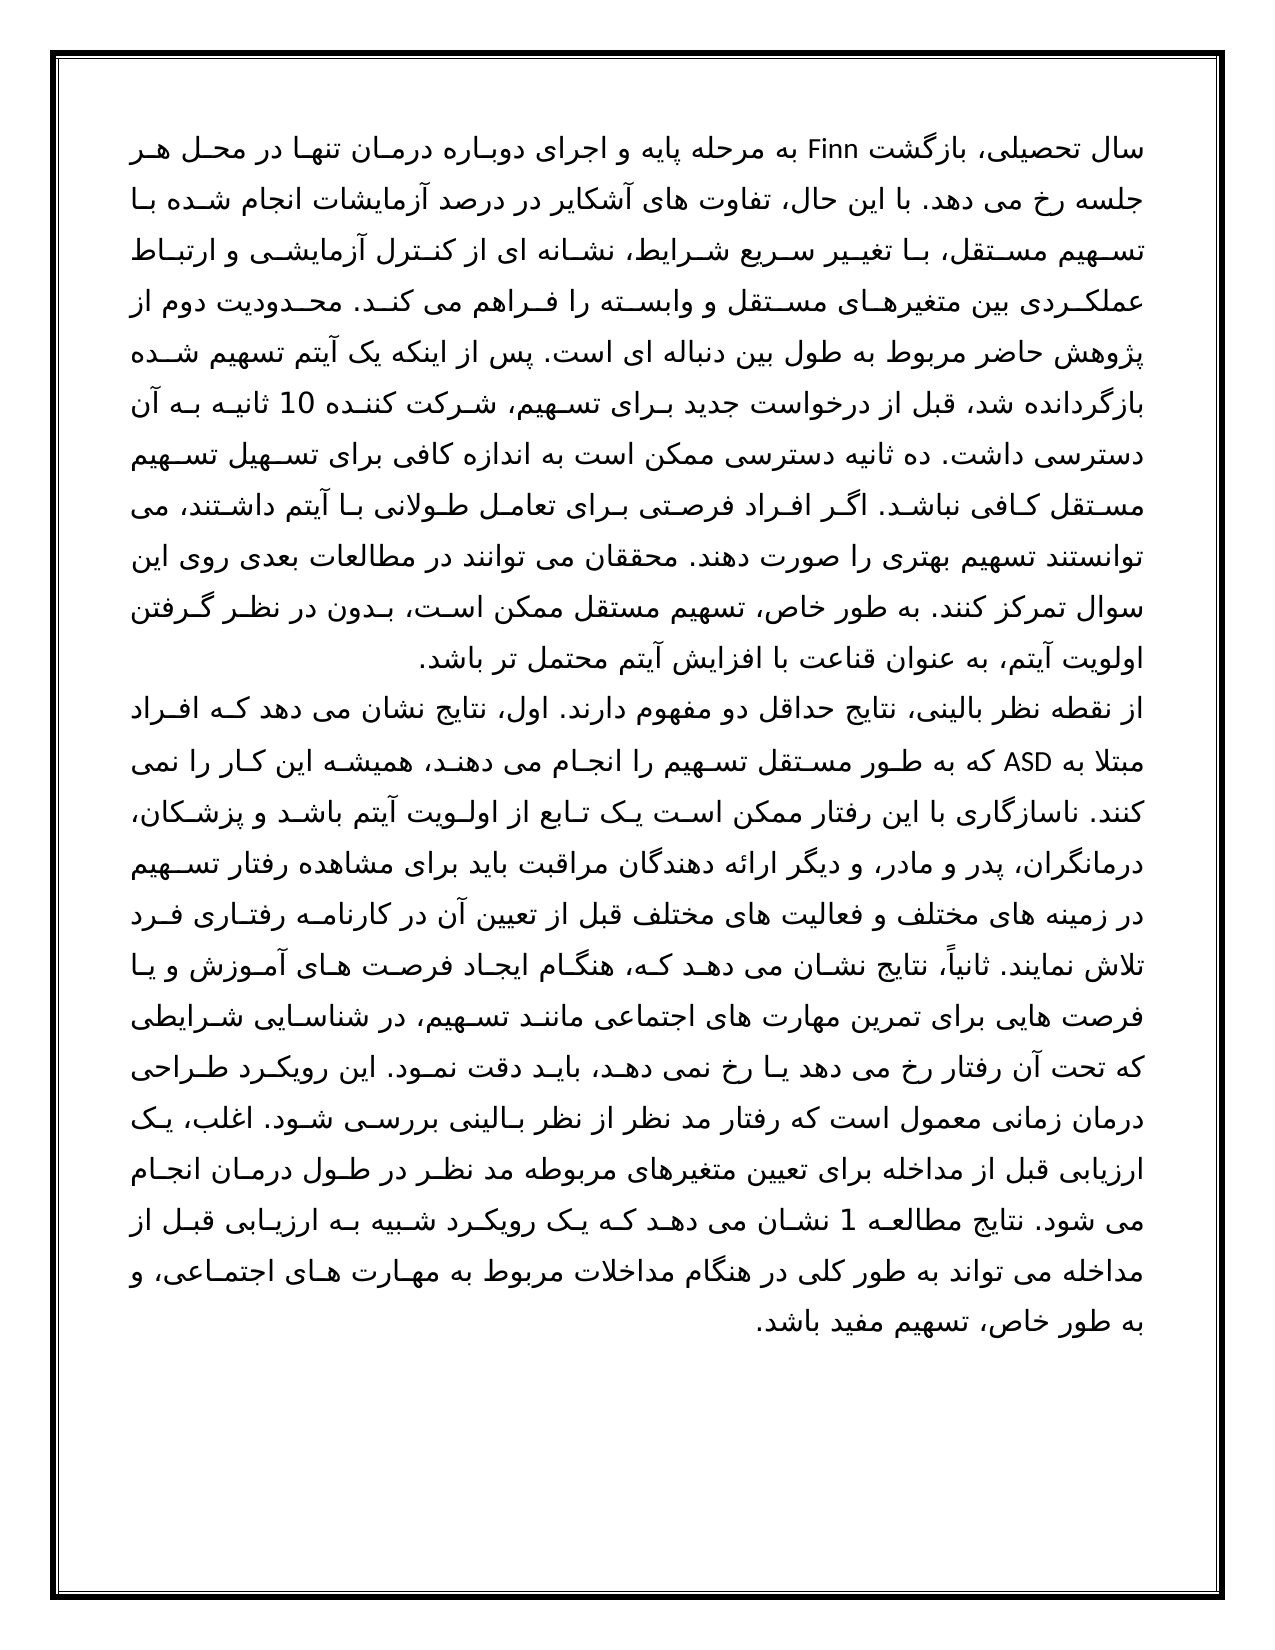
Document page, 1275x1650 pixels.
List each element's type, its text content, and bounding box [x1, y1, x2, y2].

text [130, 130, 1145, 675]
text از نقطه نظر بالینی، نتایج حداقل دو مفهوم دارند. اول، نتایج نشان می دهد که افراد مبتلا به ASD که به طور مستقل تسهیم را انجام می دهند، همیشه این کار را نمی کنند. ناسازگاری با این رفتار ممکن است یک تابع از اولویت آیتم باشد و پزشکان، درمانگران، پدر و مادر، و دیگر ارائه دهندگان مراقبت باید برای مشاهده رفتار تسهیم در زمینه های مختلف و فعالیت های مختلف قبل از تعیین آن در کارنامه رفتاری فرد تلاش نمایند. ثانیاً، نتایج نشان می دهد که، هنگام ایجاد فرصت های آموزش و یا فرصت هایی برای تمرین مهارت های اجتماعی مانند تسهیم، در شناسایی شرایطی که تحت آن رفتار رخ می دهد یا رخ نمی دهد، باید دقت نمود. این رویکرد طراحی درمان زمانی معمول است که رفتار مد نظر از نظر بالینی بررسی شود. اغلب، یک ارزیابی قبل از مداخله برای تعیین متغیرهای مربوطه مد نظر در طول درمان انجام می شود. نتایج مطالعه 1 نشان می دهد که یک رویکرد شبیه به ارزیابی قبل از مداخله می تواند به طور کلی در هنگام مداخلات مربوط به مهارت های اجتماعی، و به طور خاص، تسهیم مفید باشد. [130, 692, 1145, 1339]
